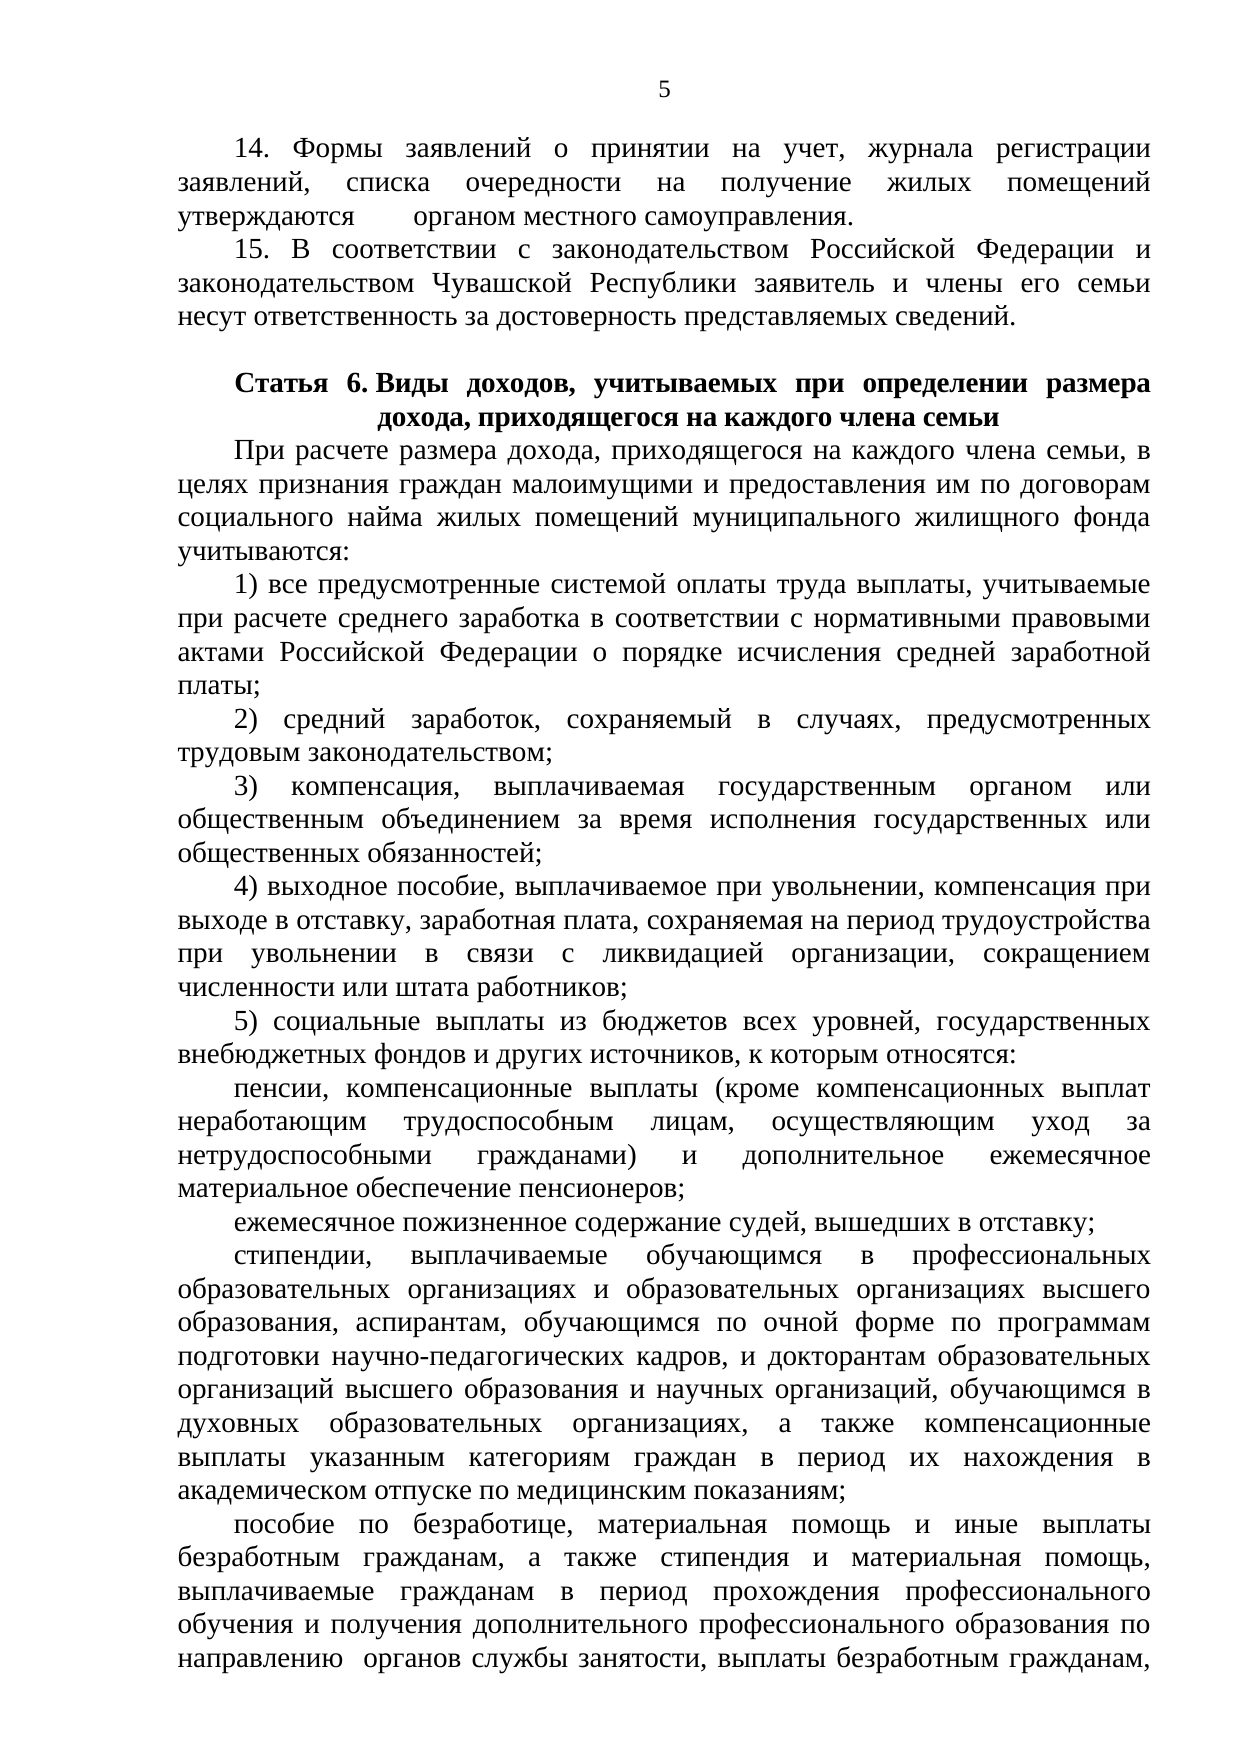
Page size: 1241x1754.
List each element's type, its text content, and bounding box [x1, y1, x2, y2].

text пенсии, компенсационные выплаты (кроме компенсационных выплат неработающим трудоспособным лицам, осуществляющим уход за нетрудоспособными гражданами) и дополнительное ежемесячное материальное обеспечение пенсионеров; [177, 1070, 1152, 1204]
text При расчете размера дохода, приходящегося на каждого члена семьи, в целях признания граждан малоимущими и предоставления им по договорам социального найма жилых помещений муниципального жилищного фонда учитываются: [177, 432, 1152, 567]
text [177, 1506, 1152, 1673]
text ежемесячное пожизненное содержание судей, вышедших в отставку; [177, 1204, 1152, 1237]
text 5) социальные выплаты из бюджетов всех уровней, государственных внебюджетных фондов и других источников, к которым относятся: [177, 1003, 1152, 1070]
text стипендии, выплачиваемые обучающимся в профессиональных образовательных организациях и образовательных организациях высшего образования, аспирантам, обучающимся по очной форме по программам подготовки научно-педагогических кадров, и докторантам образовательных организаций высшего образования и научных организаций, обучающимся в духовных образовательных организациях, а также компенсационные выплаты указанным категориям граждан в период их нахождения в академическом отпуске по медицинским показаниям; [177, 1237, 1152, 1506]
text 3) компенсация, выплачиваемая государственным органом или общественным объединением за время исполнения государственных или общественных обязанностей; [177, 768, 1152, 868]
text Статья 6. Виды доходов, учитываемых при определении размера дохода, приходящегося на каждого члена семьи [234, 365, 1152, 432]
text 2) средний заработок, сохраняемый в случаях, предусмотренных трудовым законодательством; [177, 701, 1152, 768]
text 1) все предусмотренные системой оплаты труда выплаты, учитываемые при расчете среднего заработка в соответствии с нормативными правовыми актами Российской Федерации о порядке исчисления средней заработной платы; [177, 567, 1152, 701]
text 14. Формы заявлений о принятии на учет, журнала регистрации заявлений, списка очередности на получение жилых помещений утверждаются органом местного самоуправления. [177, 131, 1152, 231]
text 4) выходное пособие, выплачиваемое при увольнении, компенсация при выходе в отставку, заработная плата, сохраняемая на период трудоустройства при увольнении в связи с ликвидацией организации, сокращением численности или штата работников; [177, 868, 1152, 1003]
text 15. В соответствии с законодательством Российской Федерации и законодательством Чувашской Республики заявитель и члены его семьи несут ответственность за достоверность представляемых сведений. [177, 231, 1152, 332]
